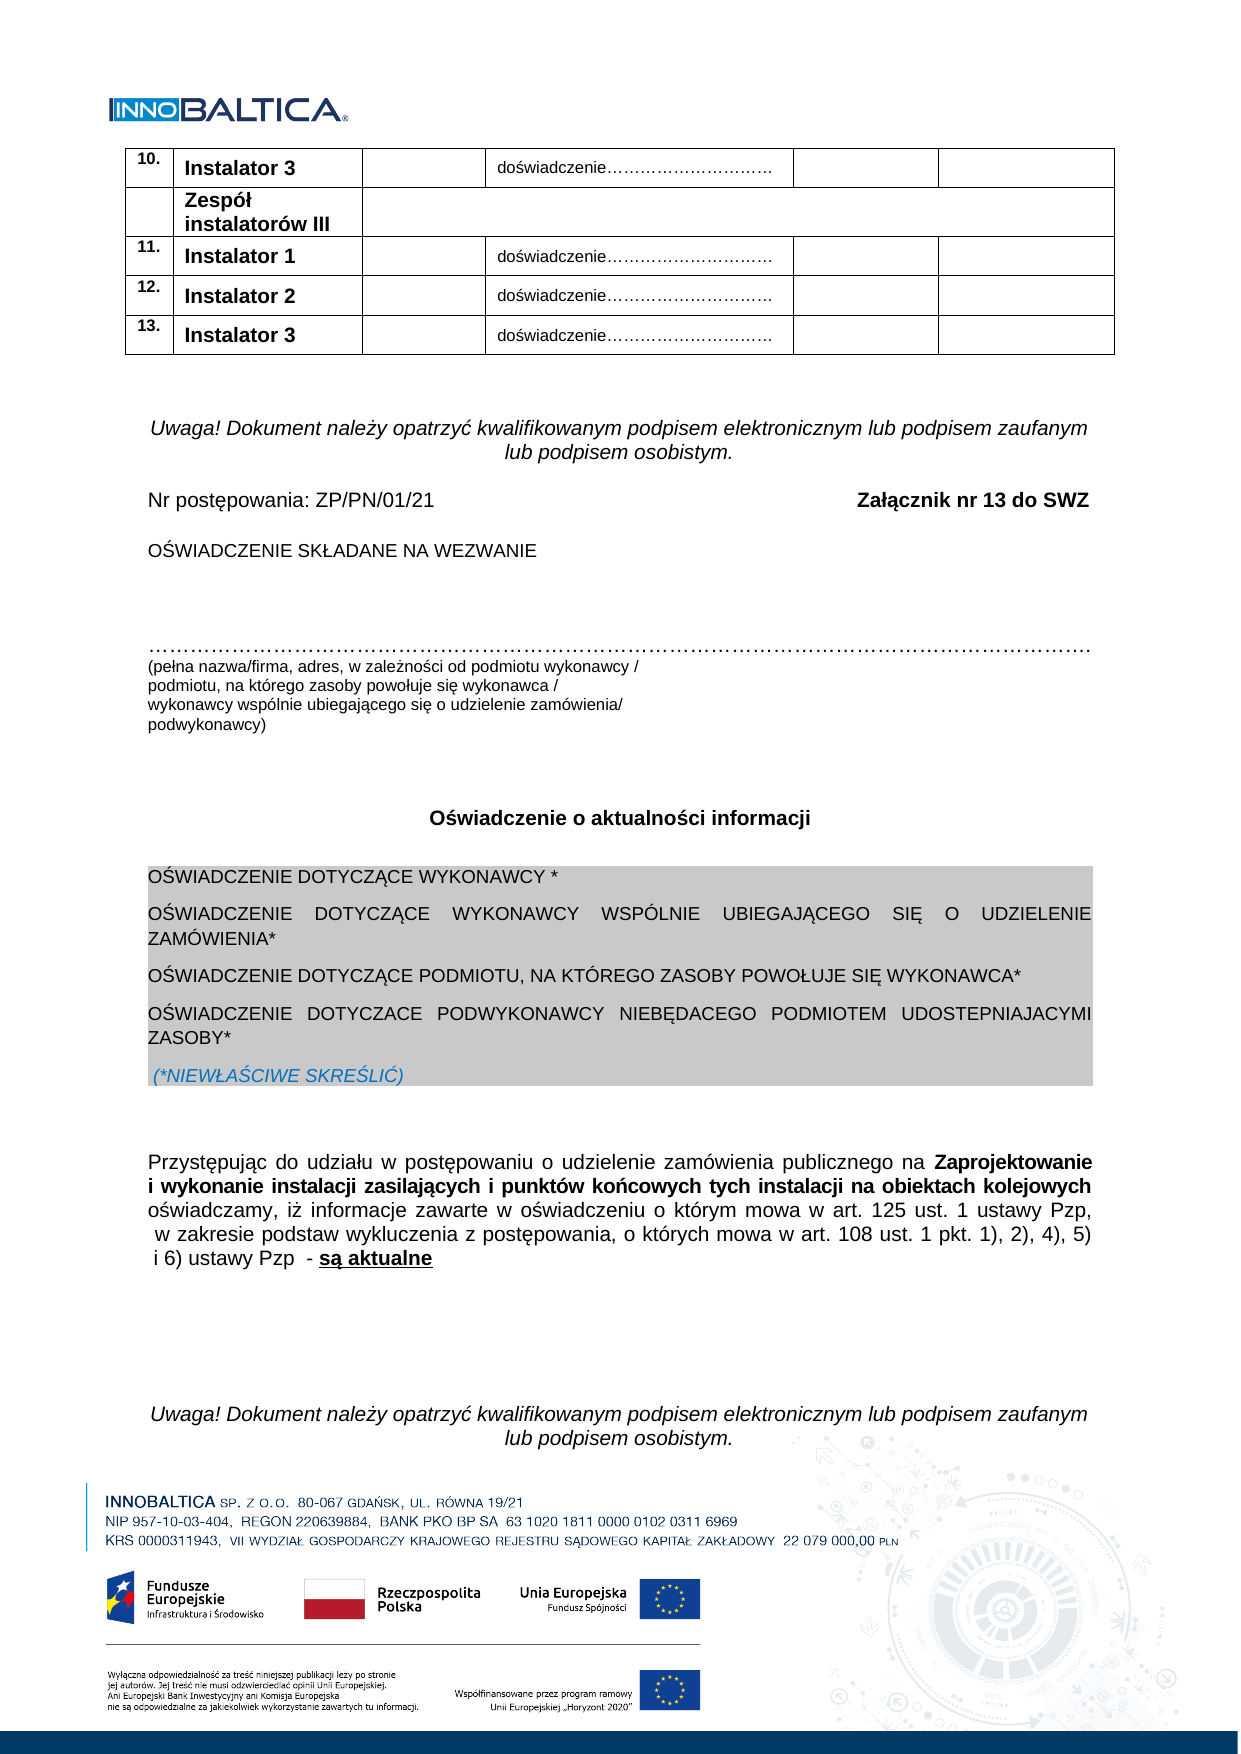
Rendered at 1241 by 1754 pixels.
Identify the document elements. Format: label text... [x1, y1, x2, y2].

table_cell [794, 149, 938, 187]
table_cell Instalator 3 [174, 316, 362, 354]
text ………………………………………………………………………………………………………………………. [148, 633, 1093, 657]
text Uwaga! Dokument należy opatrzyć kwalifikowanym podpisem elektronicznym lub podpisem zaufanym lub podpisem osobistym. [148, 1402, 1093, 1450]
text OŚWIADCZENIE DOTYCZĄCE PODMIOTU, NA KTÓREGO ZASOBY POWOŁUJE SIĘ WYKONAWCA* [148, 965, 1093, 987]
text Przystępując do udziału w postępowaniu o udzielenie zamówienia publicznego na Zaprojektowanie i wykonanie instalacji zasilających i punktów końcowych tych instalacji na obiektach kolejowych oświadczamy, iż informacje zawarte w oświadczeniu o którym mowa w art. 125 ust. 1 ustawy Pzp, w zakresie podstaw wykluczenia z postępowania, o których mowa w art. 108 ust. 1 pkt. 1), 2), 4), 5) i 6) ustawy Pzp - są aktualne [148, 1150, 1093, 1269]
table_cell [126, 149, 173, 187]
text (pełna nazwa/firma, adres, w zależności od podmiotu wykonawcy / podmiotu, na którego zasoby powołuje się wykonawca / wykonawcy wspólnie ubiegającego się o udzielenie zamówienia/ podwykonawcy) [148, 657, 1093, 733]
picture [0, 1429, 1238, 1754]
text (*NIEWŁAŚCIWE SKREŚLIĆ) [148, 1064, 1093, 1086]
table_cell [126, 316, 173, 354]
table_cell [126, 276, 173, 315]
table_cell Instalator 1 [174, 237, 362, 275]
table_cell [126, 188, 173, 236]
table_cell Zespół instalatorów III [174, 188, 362, 236]
table_cell doświadczenie………………………… [486, 316, 793, 354]
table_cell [486, 149, 793, 187]
table_cell Instalator 2 [174, 276, 362, 315]
table_cell doświadczenie………………………… [486, 276, 793, 315]
table_cell [939, 237, 1114, 275]
table_cell Instalator 3 [174, 149, 362, 187]
table_cell [363, 237, 485, 275]
table_cell doświadczenie………………………… [486, 237, 793, 275]
text Nr postępowania: ZP/PN/01/21 Załącznik nr 13 do SWZ [148, 487, 1093, 511]
table_cell [939, 316, 1114, 354]
table_cell [794, 316, 938, 354]
table_cell [363, 188, 1114, 236]
text Uwaga! Dokument należy opatrzyć kwalifikowanym podpisem elektronicznym lub podpisem zaufanym lub podpisem osobistym. [148, 416, 1093, 463]
text OŚWIADCZENIE DOTYCZACE PODWYKONAWCY NIEBĘDACEGO PODMIOTEM UDOSTEPNIAJACYMI ZASOBY* [148, 1002, 1093, 1049]
table_cell [794, 276, 938, 315]
picture [103, 88, 354, 129]
text OŚWIADCZENIE DOTYCZĄCE WYKONAWCY WSPÓLNIE UBIEGAJĄCEGO SIĘ O UDZIELENIE ZAMÓWIENIA* [148, 903, 1093, 949]
text Oświadczenie o aktualności informacji [148, 805, 1093, 829]
text OŚWIADCZENIE SKŁADANE NA WEZWANIE [148, 540, 1093, 562]
table_cell [939, 149, 1114, 187]
table_cell [363, 276, 485, 315]
text OŚWIADCZENIE DOTYCZĄCE WYKONAWCY * [148, 866, 1093, 887]
table_cell [126, 237, 173, 275]
table_cell [363, 149, 485, 187]
table_cell [363, 316, 485, 354]
table_cell [794, 237, 938, 275]
table_cell [939, 276, 1114, 315]
